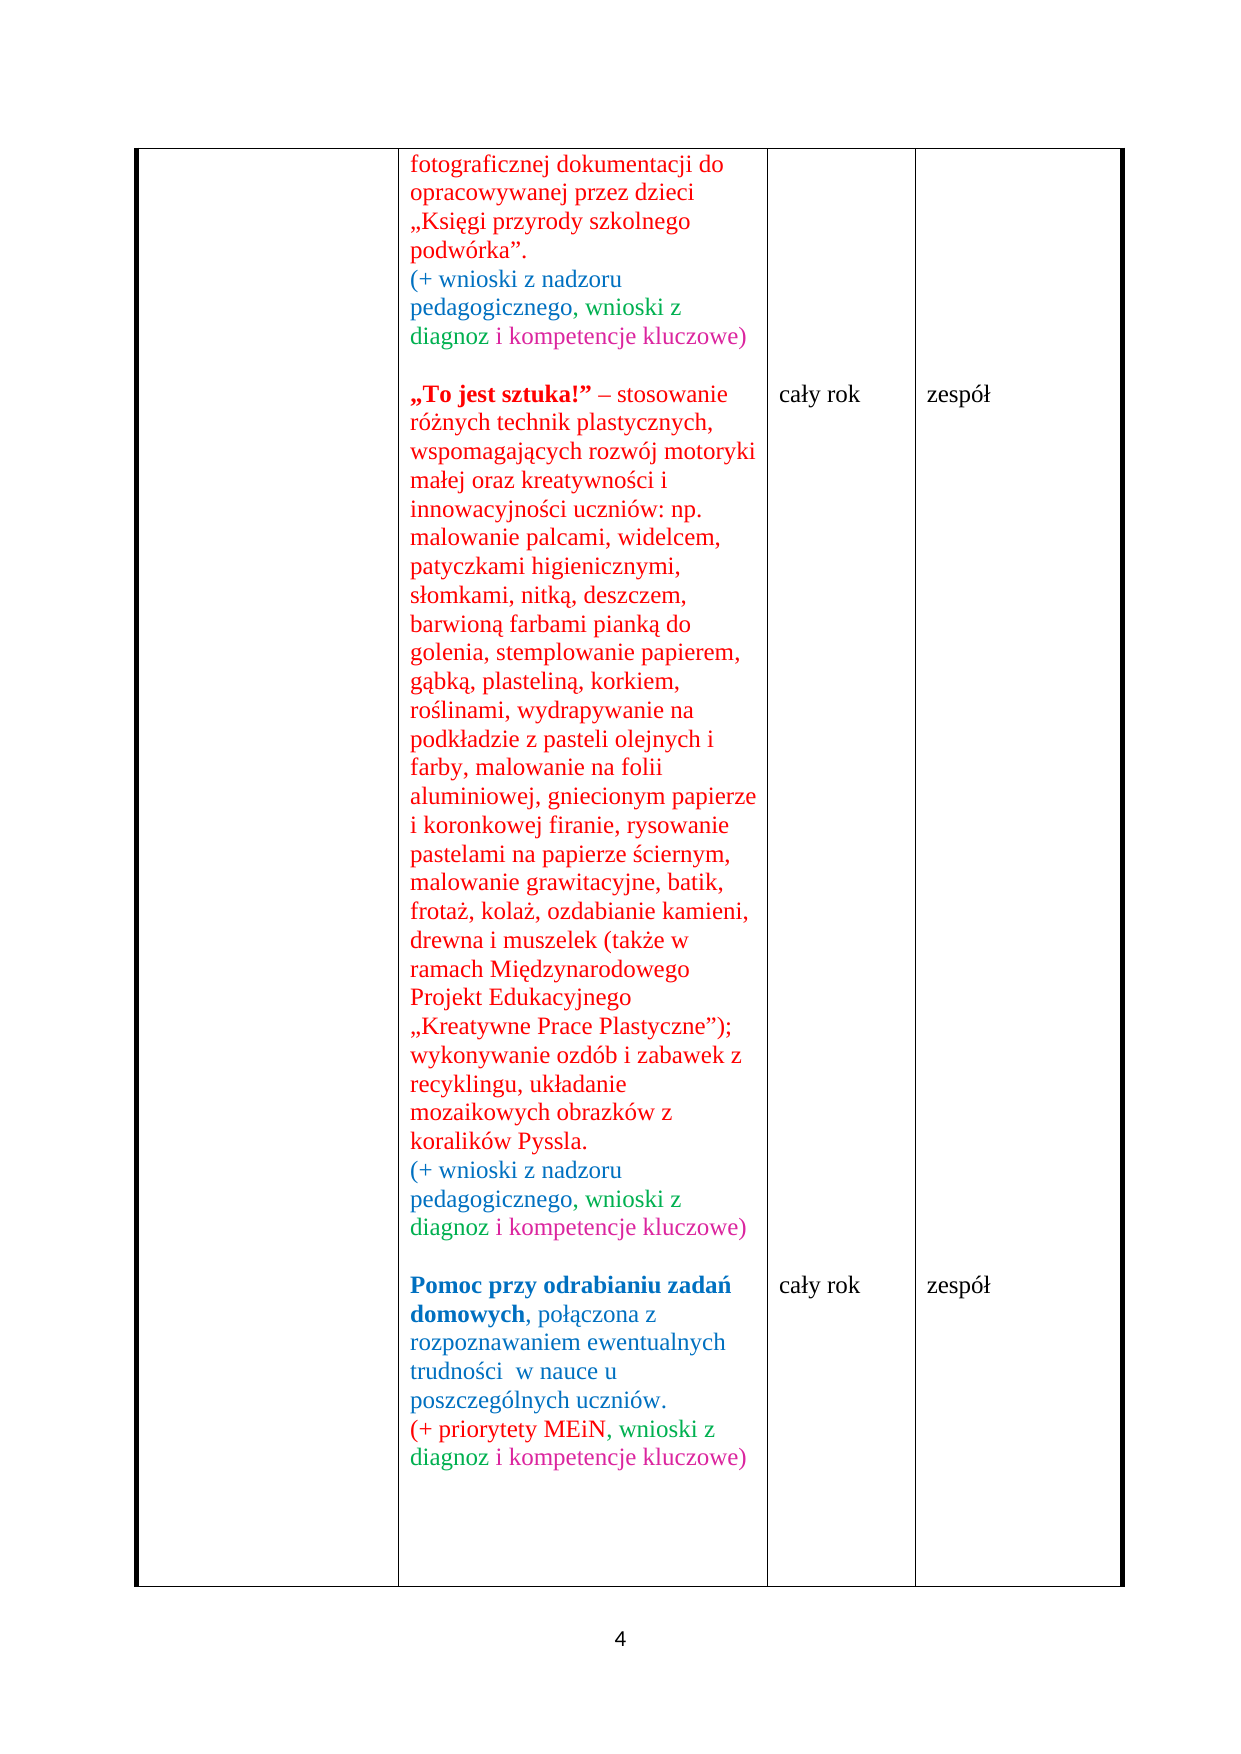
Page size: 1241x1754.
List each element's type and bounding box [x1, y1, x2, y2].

table_cell [916, 149, 1120, 1586]
table_cell [768, 149, 915, 1586]
table_cell [399, 149, 767, 1586]
table_cell [139, 149, 398, 1586]
